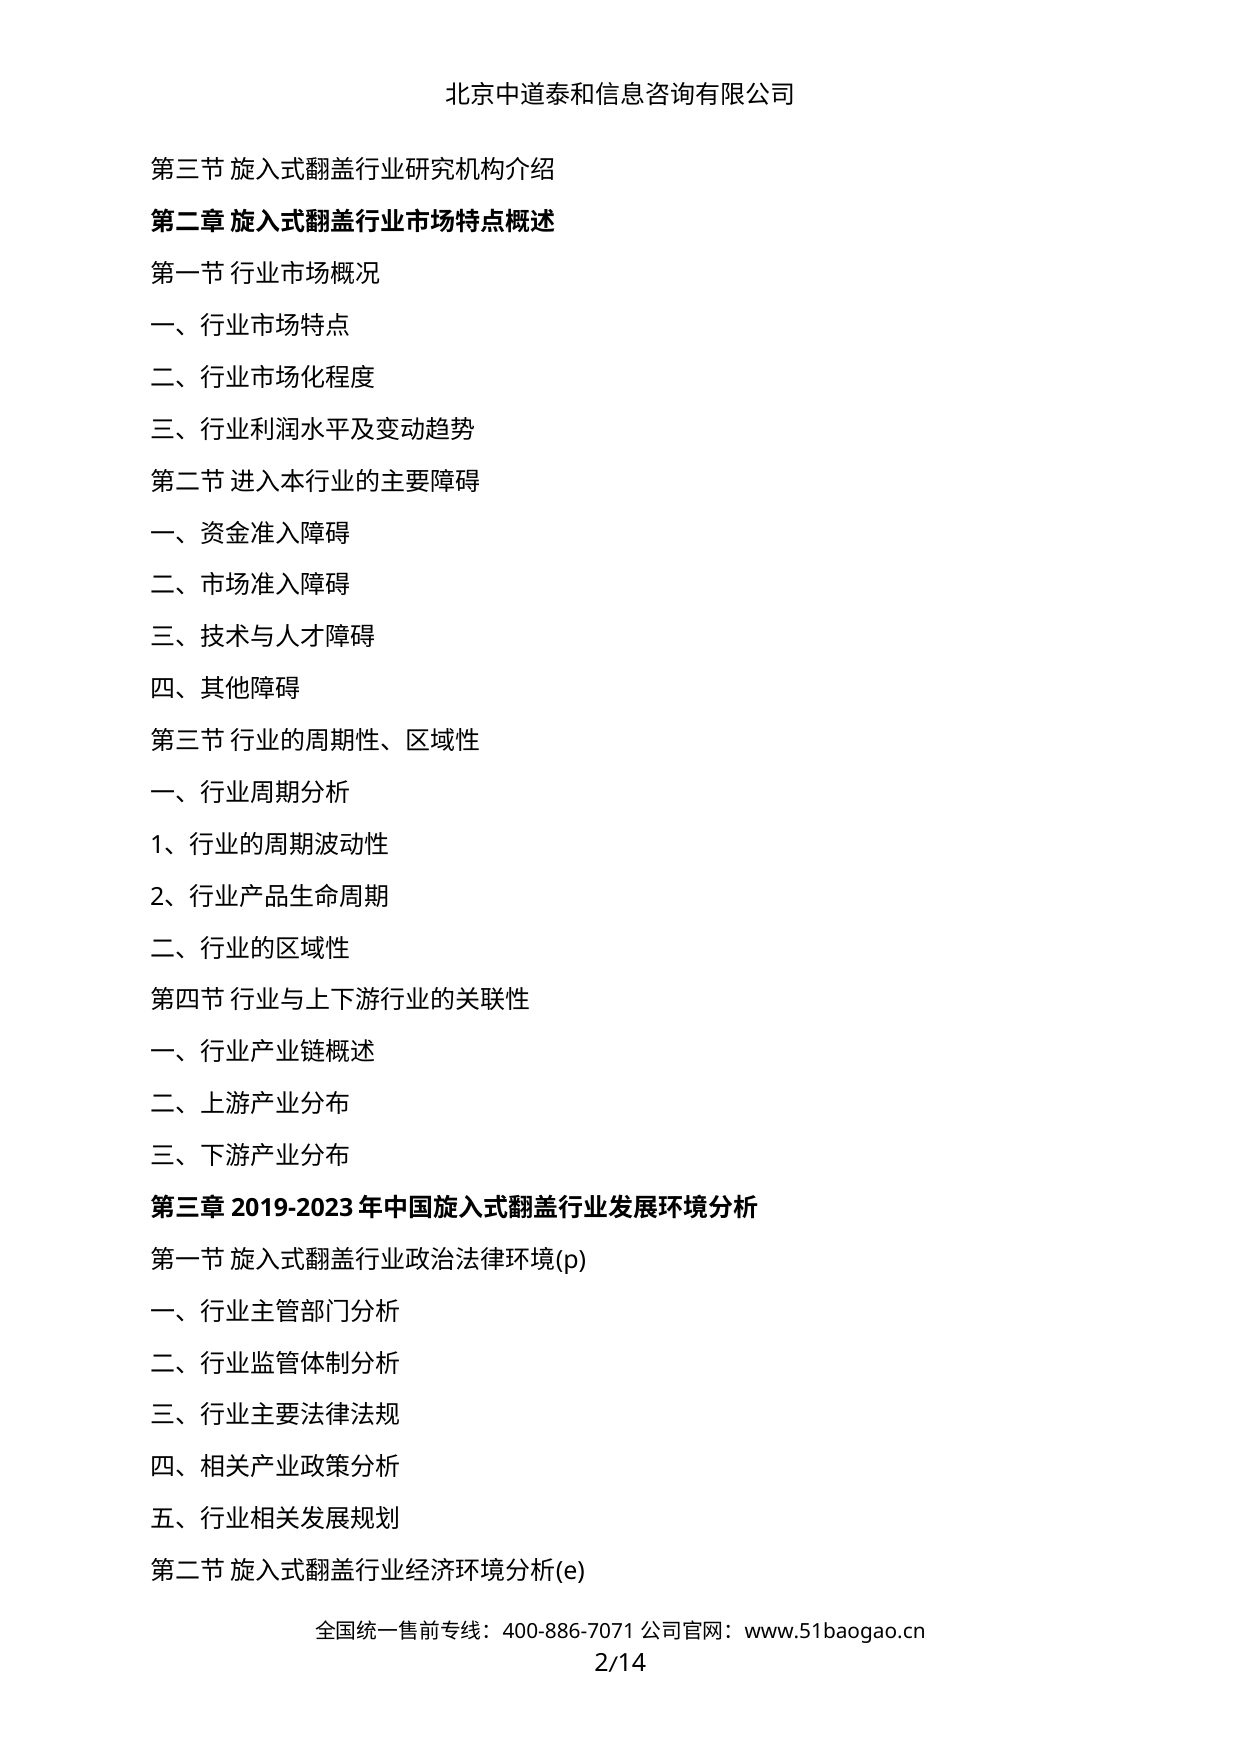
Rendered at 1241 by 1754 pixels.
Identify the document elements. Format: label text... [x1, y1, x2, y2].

text 四、其他障碍 [150, 669, 1090, 705]
text 三、下游产业分布 [150, 1136, 1090, 1172]
text 第二节 旋入式翻盖行业经济环境分析(e) [150, 1551, 1090, 1587]
text 一、行业产业链概述 [150, 1032, 1090, 1068]
text 四、相关产业政策分析 [150, 1447, 1090, 1483]
text 一、行业周期分析 [150, 772, 1090, 809]
text 三、行业利润水平及变动趋势 [150, 409, 1090, 446]
text 二、行业的区域性 [150, 928, 1090, 964]
text 一、行业主管部门分析 [150, 1291, 1090, 1327]
text 第四节 行业与上下游行业的关联性 [150, 980, 1090, 1016]
text 2、行业产品生命周期 [150, 876, 1090, 912]
text 一、行业市场特点 [150, 306, 1090, 342]
text 第三节 旋入式翻盖行业研究机构介绍 [150, 150, 1090, 186]
text 第一节 旋入式翻盖行业政治法律环境(p) [150, 1239, 1090, 1276]
text 五、行业相关发展规划 [150, 1499, 1090, 1535]
text 第三节 行业的周期性、区域性 [150, 721, 1090, 757]
text 第二节 进入本行业的主要障碍 [150, 461, 1090, 497]
text 第一节 行业市场概况 [150, 254, 1090, 290]
text 二、行业监管体制分析 [150, 1343, 1090, 1379]
text 第三章 2019-2023年中国旋入式翻盖行业发展环境分析 [150, 1187, 1090, 1224]
text 二、上游产业分布 [150, 1084, 1090, 1120]
text 二、市场准入障碍 [150, 565, 1090, 601]
text 1、行业的周期波动性 [150, 824, 1090, 861]
text 第二章 旋入式翻盖行业市场特点概述 [150, 202, 1090, 238]
text 二、行业市场化程度 [150, 357, 1090, 394]
text 三、行业主要法律法规 [150, 1395, 1090, 1431]
text 一、资金准入障碍 [150, 513, 1090, 549]
text 三、技术与人才障碍 [150, 617, 1090, 653]
